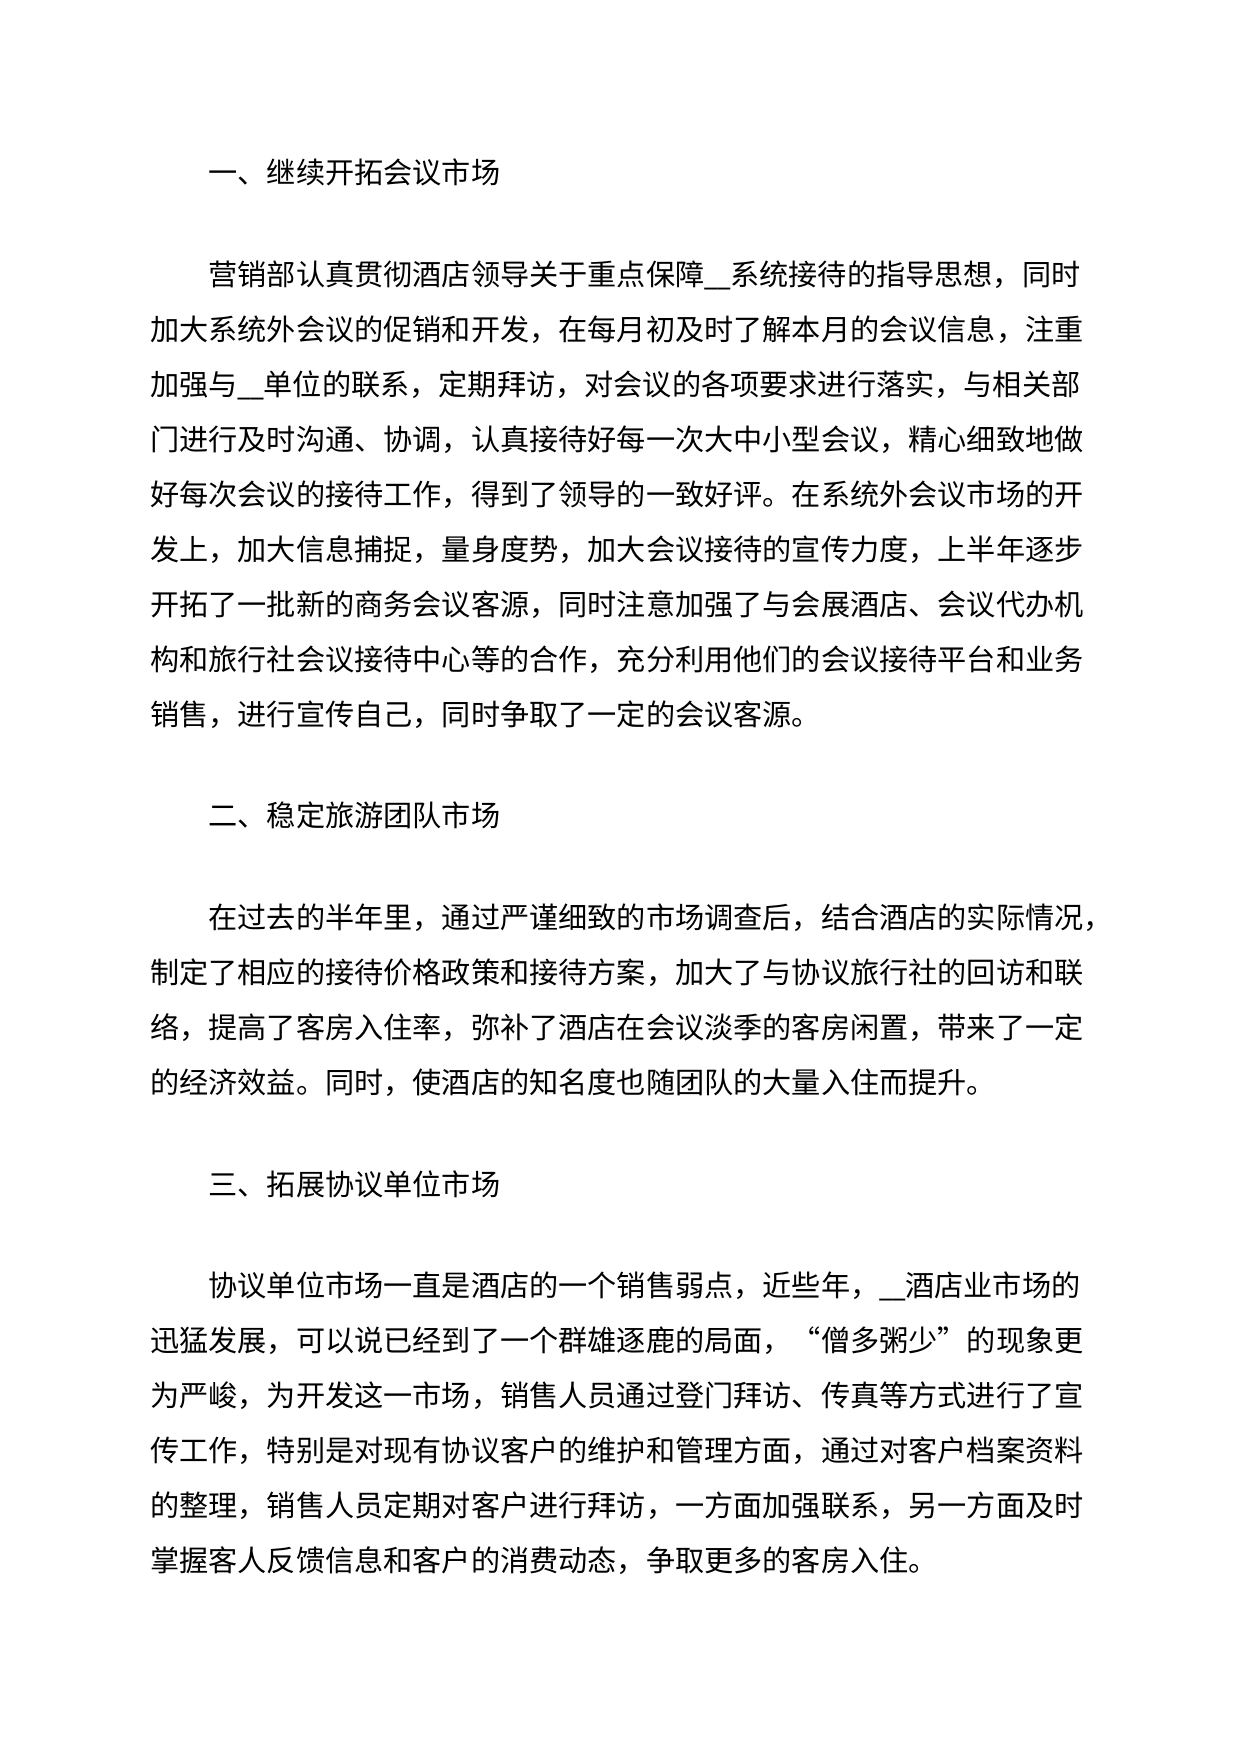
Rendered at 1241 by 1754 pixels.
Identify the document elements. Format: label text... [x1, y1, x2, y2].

text 在过去的半年里，通过严谨细致的市场调查后，结合酒店的实际情况，制定了相应的接待价格政策和接待方案，加大了与协议旅行社的回访和联络，提高了客房入住率，弥补了酒店在会议淡季的客房闲置，带来了一定的经济效益。同时，使酒店的知名度也随团队的大量入住而提升。 [150, 895, 1090, 1102]
text 协议单位市场一直是酒店的一个销售弱点，近些年，__酒店业市场的迅猛发展，可以说已经到了一个群雄逐鹿的局面，“僧多粥少”的现象更为严峻，为开发这一市场，销售人员通过登门拜访、传真等方式进行了宣传工作，特别是对现有协议客户的维护和管理方面，通过对客户档案资料的整理，销售人员定期对客户进行拜访，一方面加强联系，另一方面及时掌握客人反馈信息和客户的消费动态，争取更多的客房入住。 [150, 1263, 1090, 1580]
text 二、稳定旅游团队市场 [150, 793, 1090, 835]
text 营销部认真贯彻酒店领导关于重点保障__系统接待的指导思想，同时加大系统外会议的促销和开发，在每月初及时了解本月的会议信息，注重加强与__单位的联系，定期拜访，对会议的各项要求进行落实，与相关部门进行及时沟通、协调，认真接待好每一次大中小型会议，精心细致地做好每次会议的接待工作，得到了领导的一致好评。在系统外会议市场的开发上，加大信息捕捉，量身度势，加大会议接待的宣传力度，上半年逐步开拓了一批新的商务会议客源，同时注意加强了与会展酒店、会议代办机构和旅行社会议接待中心等的合作，充分利用他们的会议接待平台和业务销售，进行宣传自己，同时争取了一定的会议客源。 [150, 252, 1090, 733]
text 一、继续开拓会议市场 [150, 150, 1090, 192]
text 三、拓展协议单位市场 [150, 1161, 1090, 1203]
